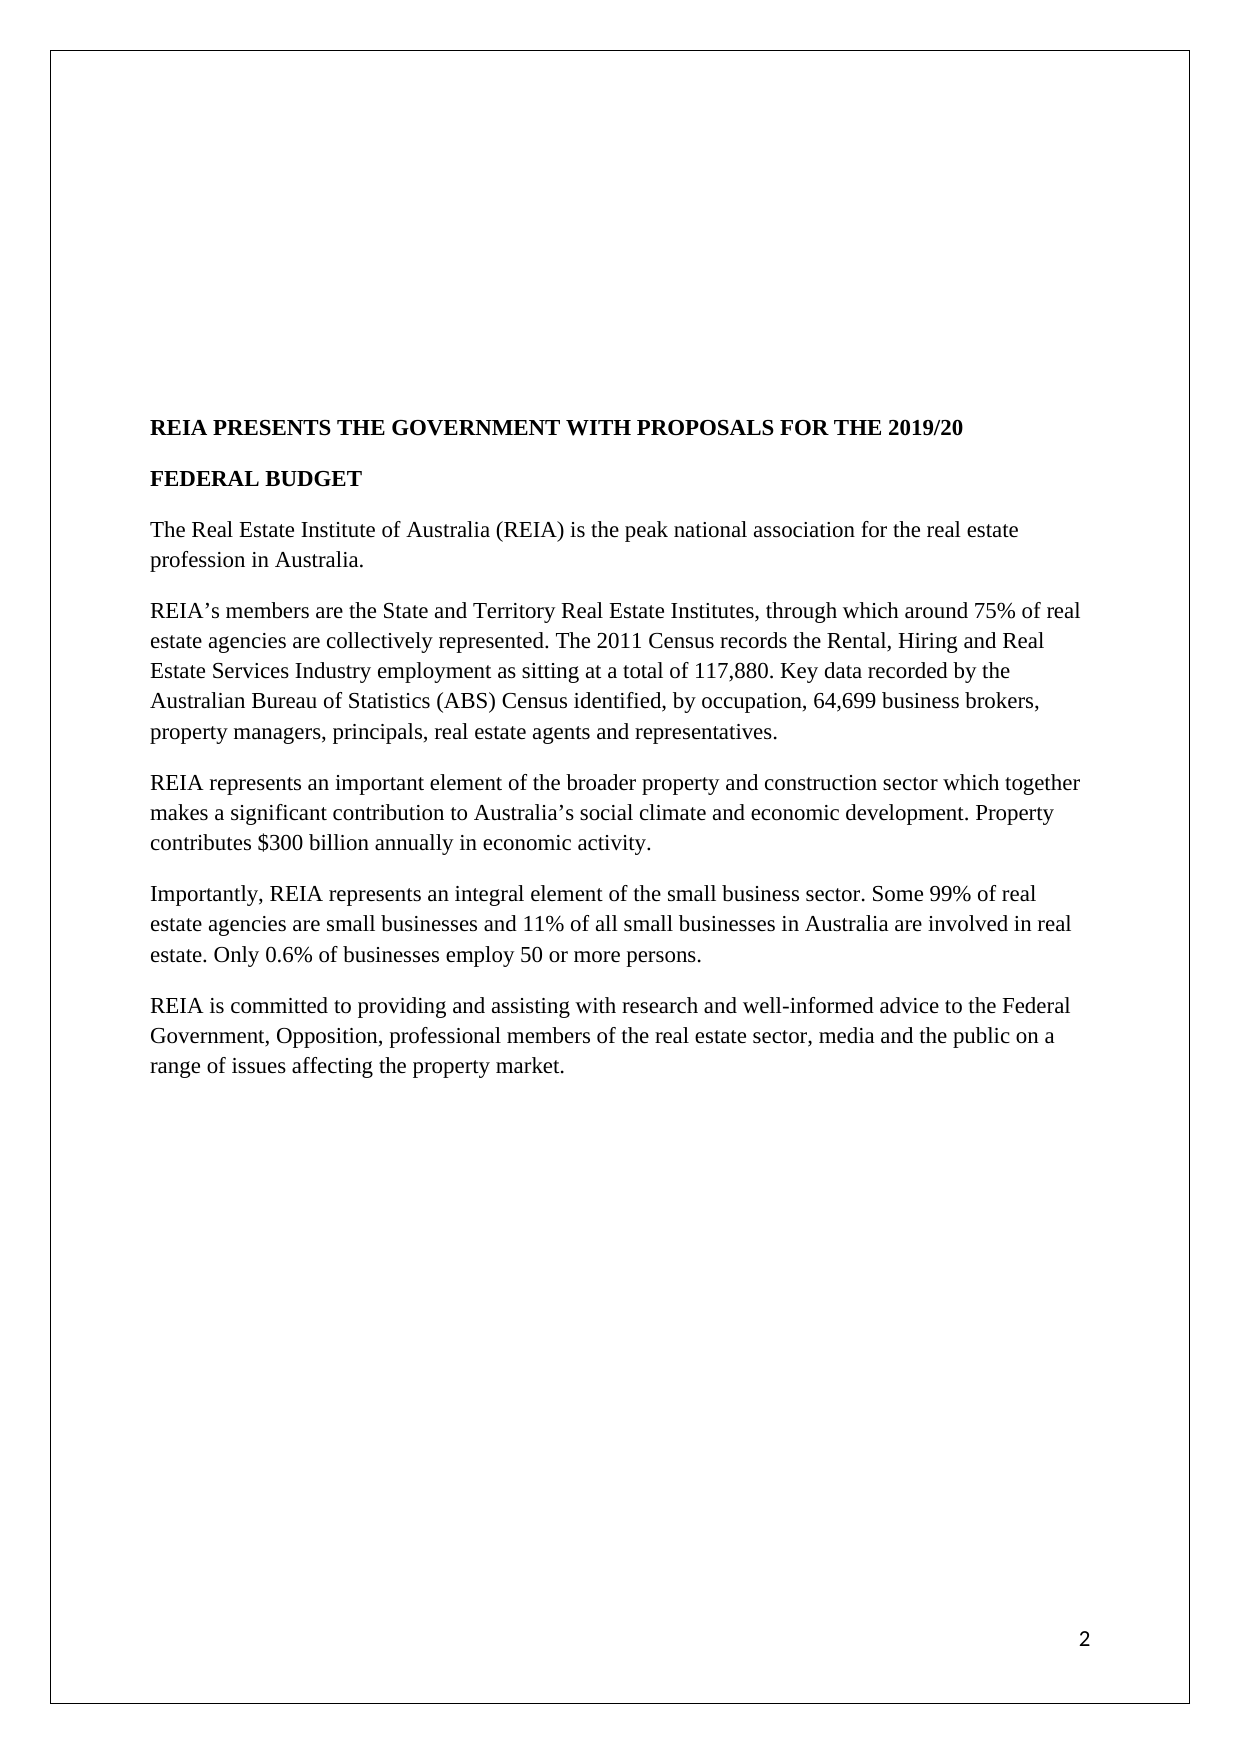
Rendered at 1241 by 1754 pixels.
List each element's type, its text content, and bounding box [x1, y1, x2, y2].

text REIA PRESENTS THE GOVERNMENT WITH PROPOSALS FOR THE 2019/20 [150, 414, 1090, 440]
text REIA is committed to providing and assisting with research and well-informed advice to the Federal Government, Opposition, professional members of the real estate sector, media and the public on a range of issues affecting the property market. [150, 992, 1090, 1078]
text REIA represents an important element of the broader property and construction sector which together makes a significant contribution to Australia’s social climate and economic development. Property contributes $300 billion annually in economic activity. [150, 769, 1090, 856]
text REIA’s members are the State and Territory Real Estate Institutes, through which around 75% of real estate agencies are collectively represented. The 2011 Census records the Rental, Hiring and Real Estate Services Industry employment as sitting at a total of 117,880. Key data recorded by the Australian Bureau of Statistics (ABS) Census identified, by occupation, 64,699 business brokers, property managers, principals, real estate agents and representatives. [150, 597, 1090, 744]
text Importantly, REIA represents an integral element of the small business sector. Some 99% of real estate agencies are small businesses and 11% of all small businesses in Australia are involved in real estate. Only 0.6% of businesses employ 50 or more persons. [150, 880, 1090, 967]
text The Real Estate Institute of Australia (REIA) is the peak national association for the real estate profession in Australia. [150, 516, 1090, 572]
text FEDERAL BUDGET [150, 465, 1090, 491]
